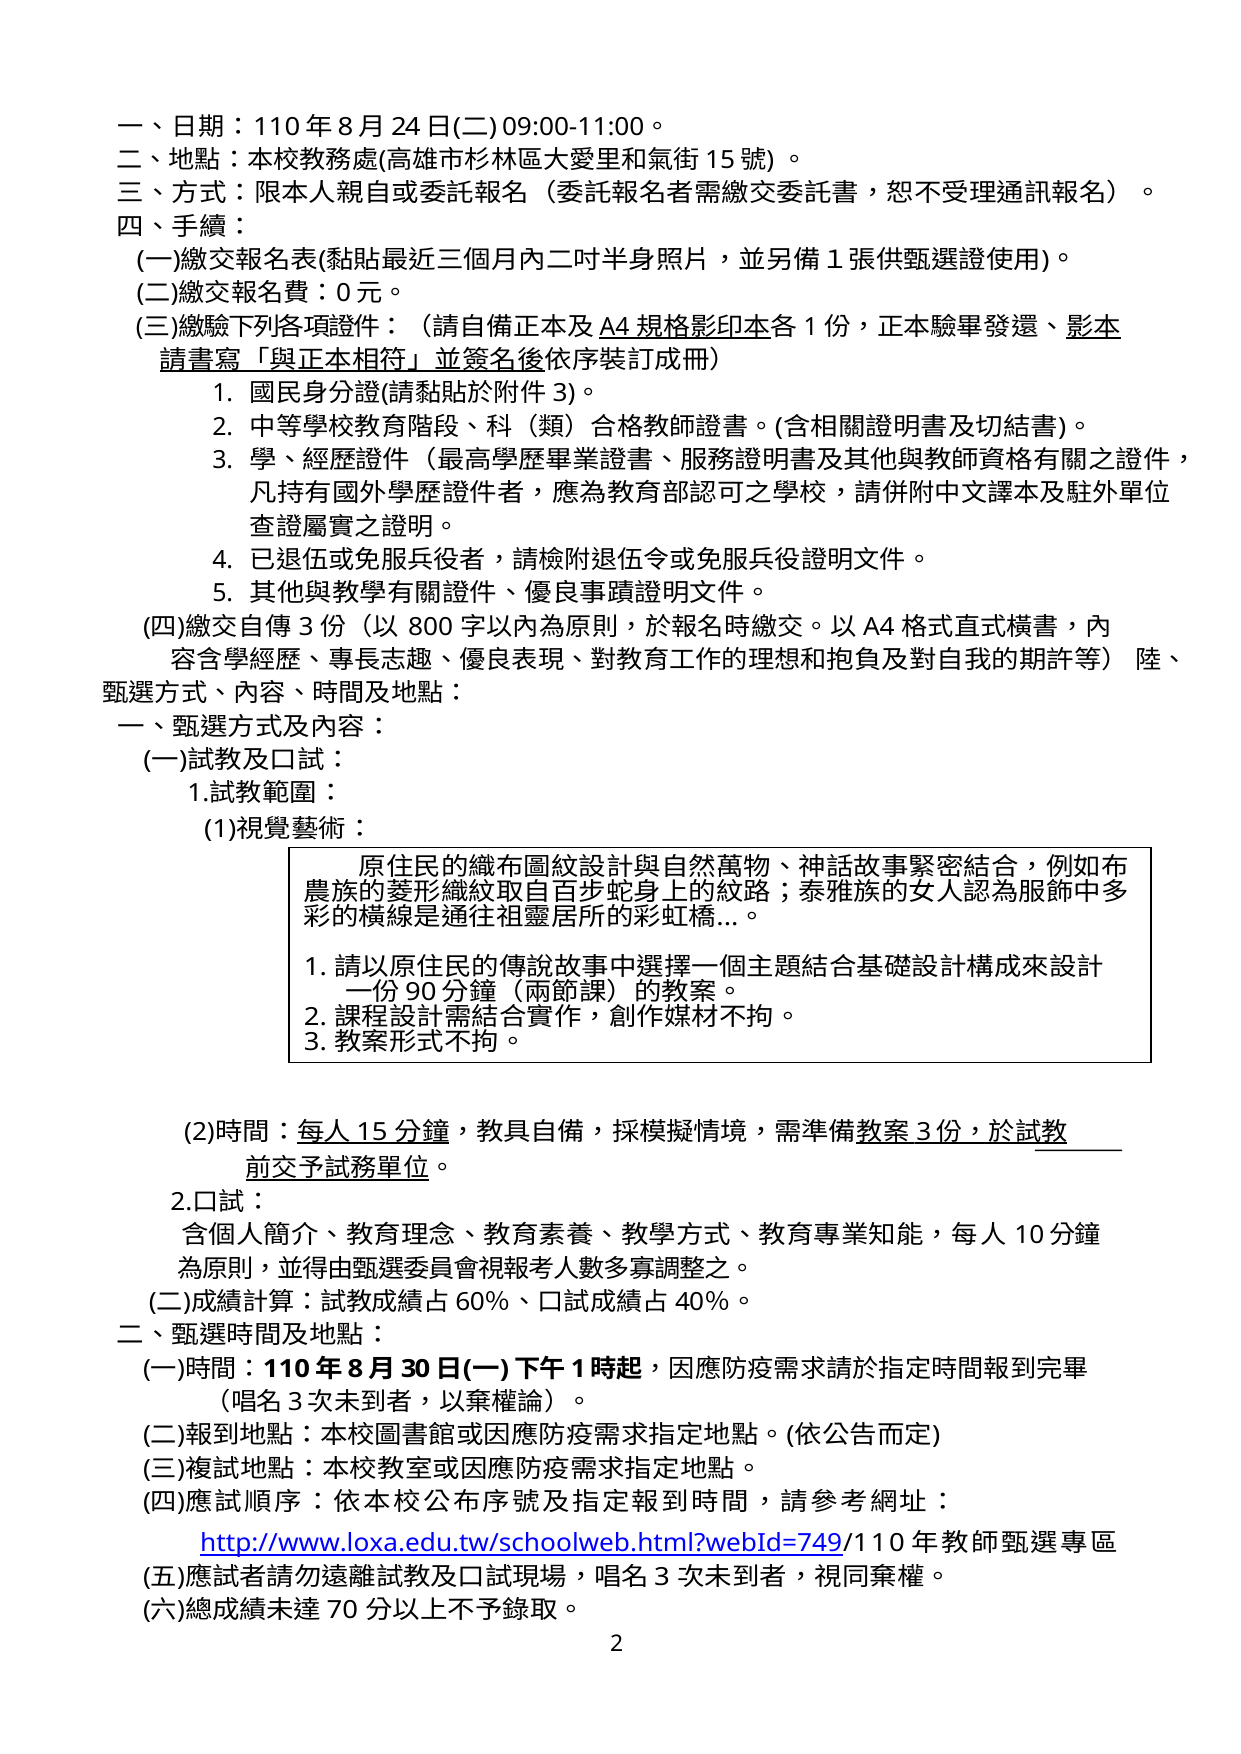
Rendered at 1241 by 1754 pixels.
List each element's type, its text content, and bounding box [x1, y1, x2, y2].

text 四、手續： [102, 208, 1178, 242]
text （唱名3次未到者，以棄權論）。 [102, 1384, 1178, 1417]
text (一)繳交報名表(黏貼最近三個月內二吋半身照片，並另備１張供甄選證使用)。 [102, 242, 1178, 275]
subtitle http://www.loxa.edu.tw/schoolweb.html?webId=749/110年教師甄選專區 [118, 1517, 1178, 1559]
text 含個人簡介、教育理念、教育素養、教學方式、教育專業知能，每人10分鐘 [102, 1217, 1178, 1251]
text 為原則，並得由甄選委員會視報考人數多寡調整之。 [102, 1251, 1178, 1284]
list 學、經歷證件（最高學歷畢業證書、服務證明書及其他與教師資格有關之證件，凡持有國外學歷證件者，應為教育部認可之學校，請併附中文譯本及駐外單位查證屬實之證明。 [212, 442, 1178, 542]
text (二)報到地點：本校圖書館或因應防疫需求指定地點。(依公告而定) [102, 1417, 1178, 1451]
text 請書寫「與正本相符」並簽名後依序裝訂成冊） [102, 342, 1178, 375]
text (二)繳交報名費：0元。 [102, 275, 1178, 308]
list 中等學校教育階段、科（類）合格教師證書。(含相關證明書及切結書)。 [212, 408, 1178, 442]
text (二)成績計算：試教成績占 60％、口試成績占 40％。 [102, 1284, 1178, 1317]
text 三、方式：限本人親自或委託報名（委託報名者需繳交委託書，恕不受理通訊報名）。 [102, 175, 1178, 208]
text (三)繳驗下列各項證件：（請自備正本及 A4 規格影印本各 1 份，正本驗畢發還、影本 [102, 308, 1178, 342]
text 二、地點：本校教務處(高雄市杉林區大愛里和氣街15號) 。 [102, 142, 1178, 175]
list 其他與教學有關證件、優良事蹟證明文件。 [212, 575, 1178, 608]
text 容含學經歷、專長志趣、優良表現、對教育工作的理想和抱負及對自我的期許等） 陸、甄選方式、內容、時間及地點： [102, 642, 1178, 708]
list 國民身分證(請黏貼於附件 3)。 [212, 375, 1178, 408]
text (六)總成績未達 70 分以上不予錄取。 [102, 1592, 1178, 1626]
text 二、甄選時間及地點： [102, 1317, 1178, 1351]
text (一)時間：110年8月30日(一) 下午1時起，因應防疫需求請於指定時間報到完畢 [102, 1351, 1178, 1384]
text (三)複試地點：本校教室或因應防疫需求指定地點。 [102, 1451, 1178, 1484]
text (四)應試順序：依本校公布序號及指定報到時間，請參考網址： [102, 1484, 1178, 1517]
text (1)視覺藝術： [139, 808, 1178, 844]
text (五)應試者請勿遠離試教及口試現場，唱名3 次未到者，視同棄權。 [102, 1559, 1178, 1592]
text 1.試教範圍： [139, 775, 1178, 808]
text (四)繳交自傳 3 份（以 800 字以內為原則，於報名時繳交。以 A4 格式直式橫書，內 [102, 608, 1178, 642]
text 一、日期：110年8月24日(二) 09:00-11:00。 [102, 108, 1178, 142]
text 2.口試： [102, 1184, 1178, 1217]
text 一、甄選方式及內容： [102, 708, 1178, 742]
text 前交予試務單位。 [102, 1148, 1178, 1184]
list 已退伍或免服兵役者，請檢附退伍令或免服兵役證明文件。 [212, 542, 1178, 575]
text (一)試教及口試： [102, 742, 1178, 775]
text (2)時間：每人 15 分鐘，教具自備，採模擬情境，需準備教案3份，於試教 [102, 1111, 1178, 1148]
